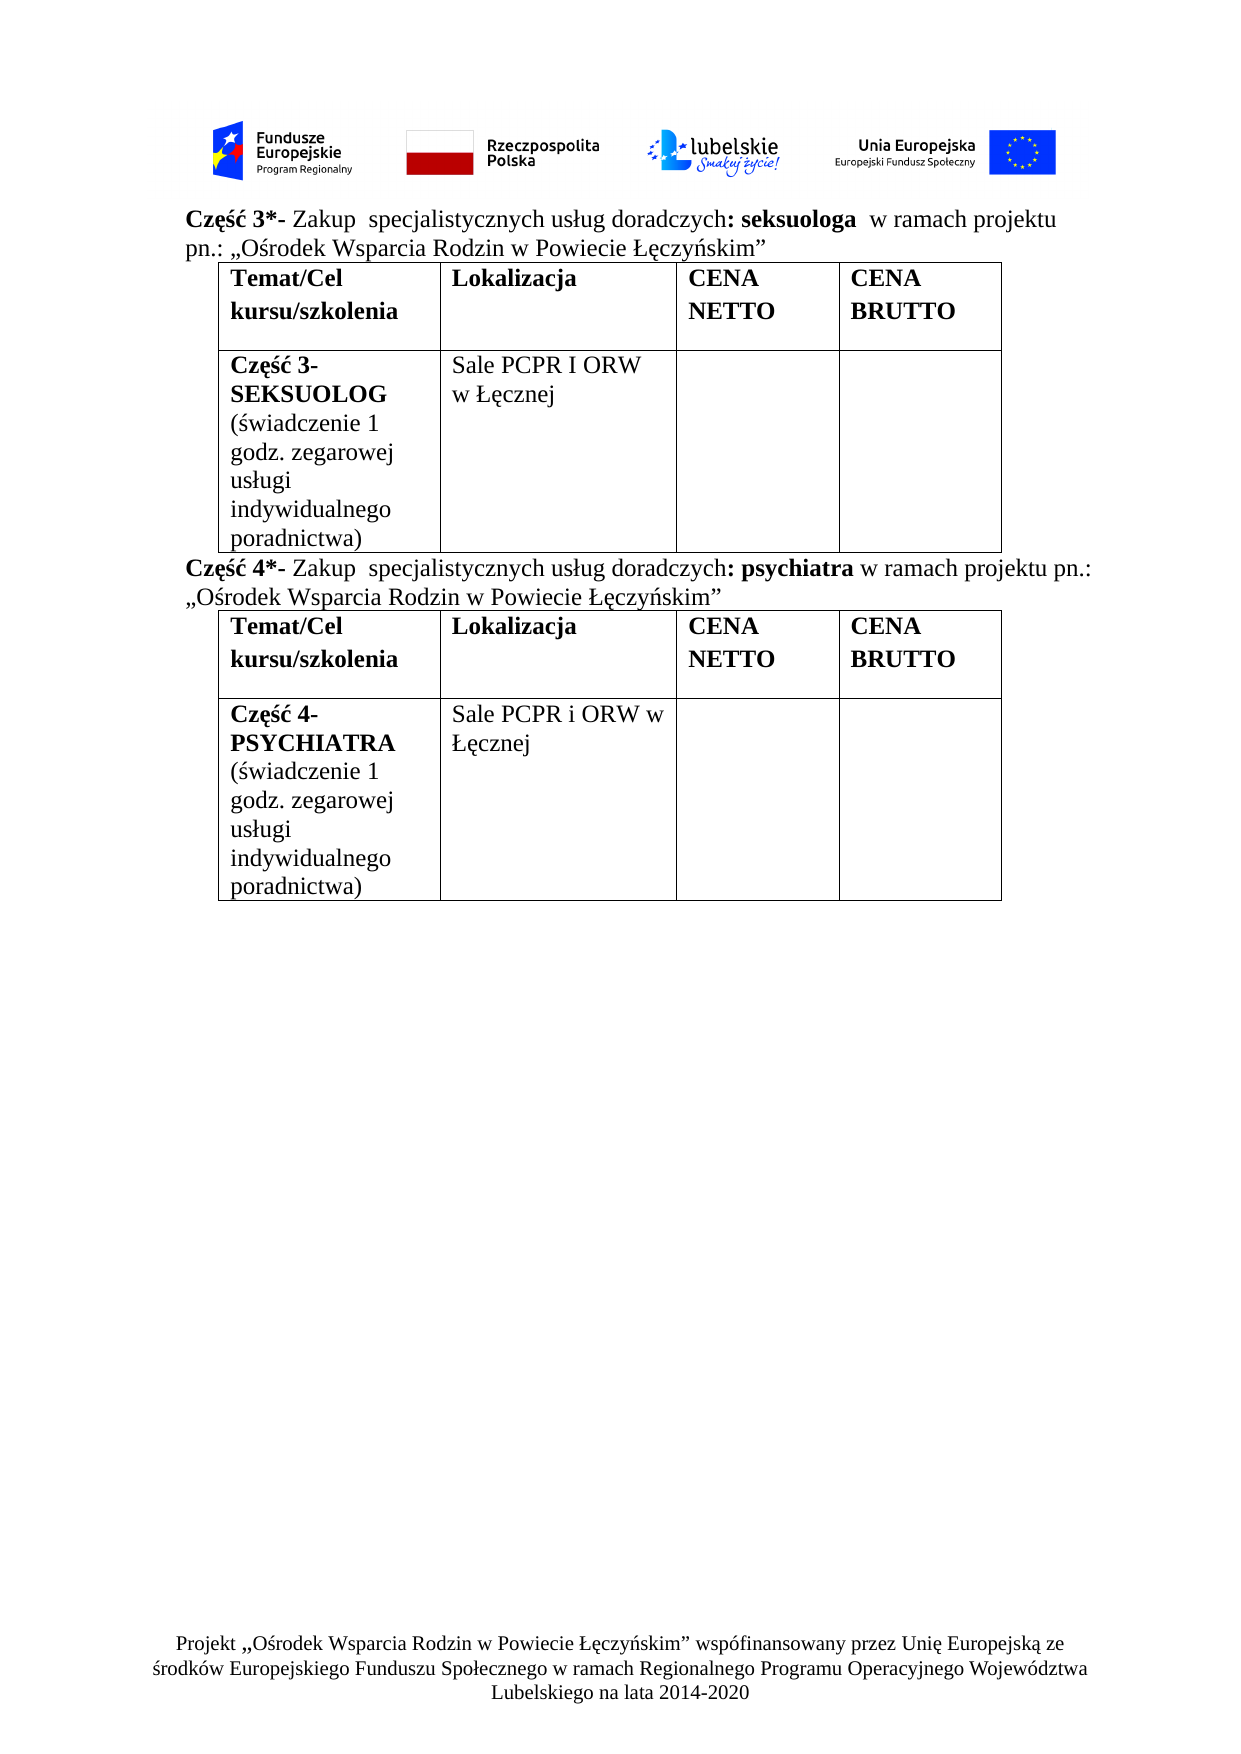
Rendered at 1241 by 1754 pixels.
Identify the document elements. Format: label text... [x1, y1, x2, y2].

table_header CENA BRUTTO [840, 263, 1001, 349]
table_cell [840, 699, 1001, 900]
table_cell Sale PCPR I ORW w Łęcznej [441, 351, 676, 552]
text Część 3*- Zakup specjalistycznych usług doradczych: seksuologa w ramach projektu pn.: „Ośrodek Wsparcia Rodzin w Powiecie Łęczyńskim” [185, 204, 1092, 262]
table_header CENA BRUTTO [840, 611, 1001, 698]
table_header Lokalizacja [441, 263, 676, 349]
text Część 4*- Zakup specjalistycznych usług doradczych: psychiatra w ramach projektu pn.: „Ośrodek Wsparcia Rodzin w Powiecie Łęczyńskim” [185, 553, 1092, 610]
table_cell Część 3-SEKSUOLOG (świadczenie 1 godz. zegarowej usługi indywidualnego poradnictwa) [219, 351, 440, 552]
table_cell [840, 351, 1001, 552]
table_header Temat/Cel kursu/szkolenia [219, 263, 440, 349]
table_header CENA NETTO [677, 263, 839, 349]
table_header CENA NETTO [677, 611, 839, 698]
table_cell Sale PCPR i ORW w Łęcznej [441, 699, 676, 900]
table_header Temat/Cel kursu/szkolenia [219, 611, 440, 698]
table_cell Część 4-PSYCHIATRA (świadczenie 1 godz. zegarowej usługi indywidualnego poradnictwa) [219, 699, 440, 900]
table_cell [677, 351, 839, 552]
table_header Lokalizacja [441, 611, 676, 698]
table_cell [677, 699, 839, 900]
picture [147, 101, 1089, 199]
